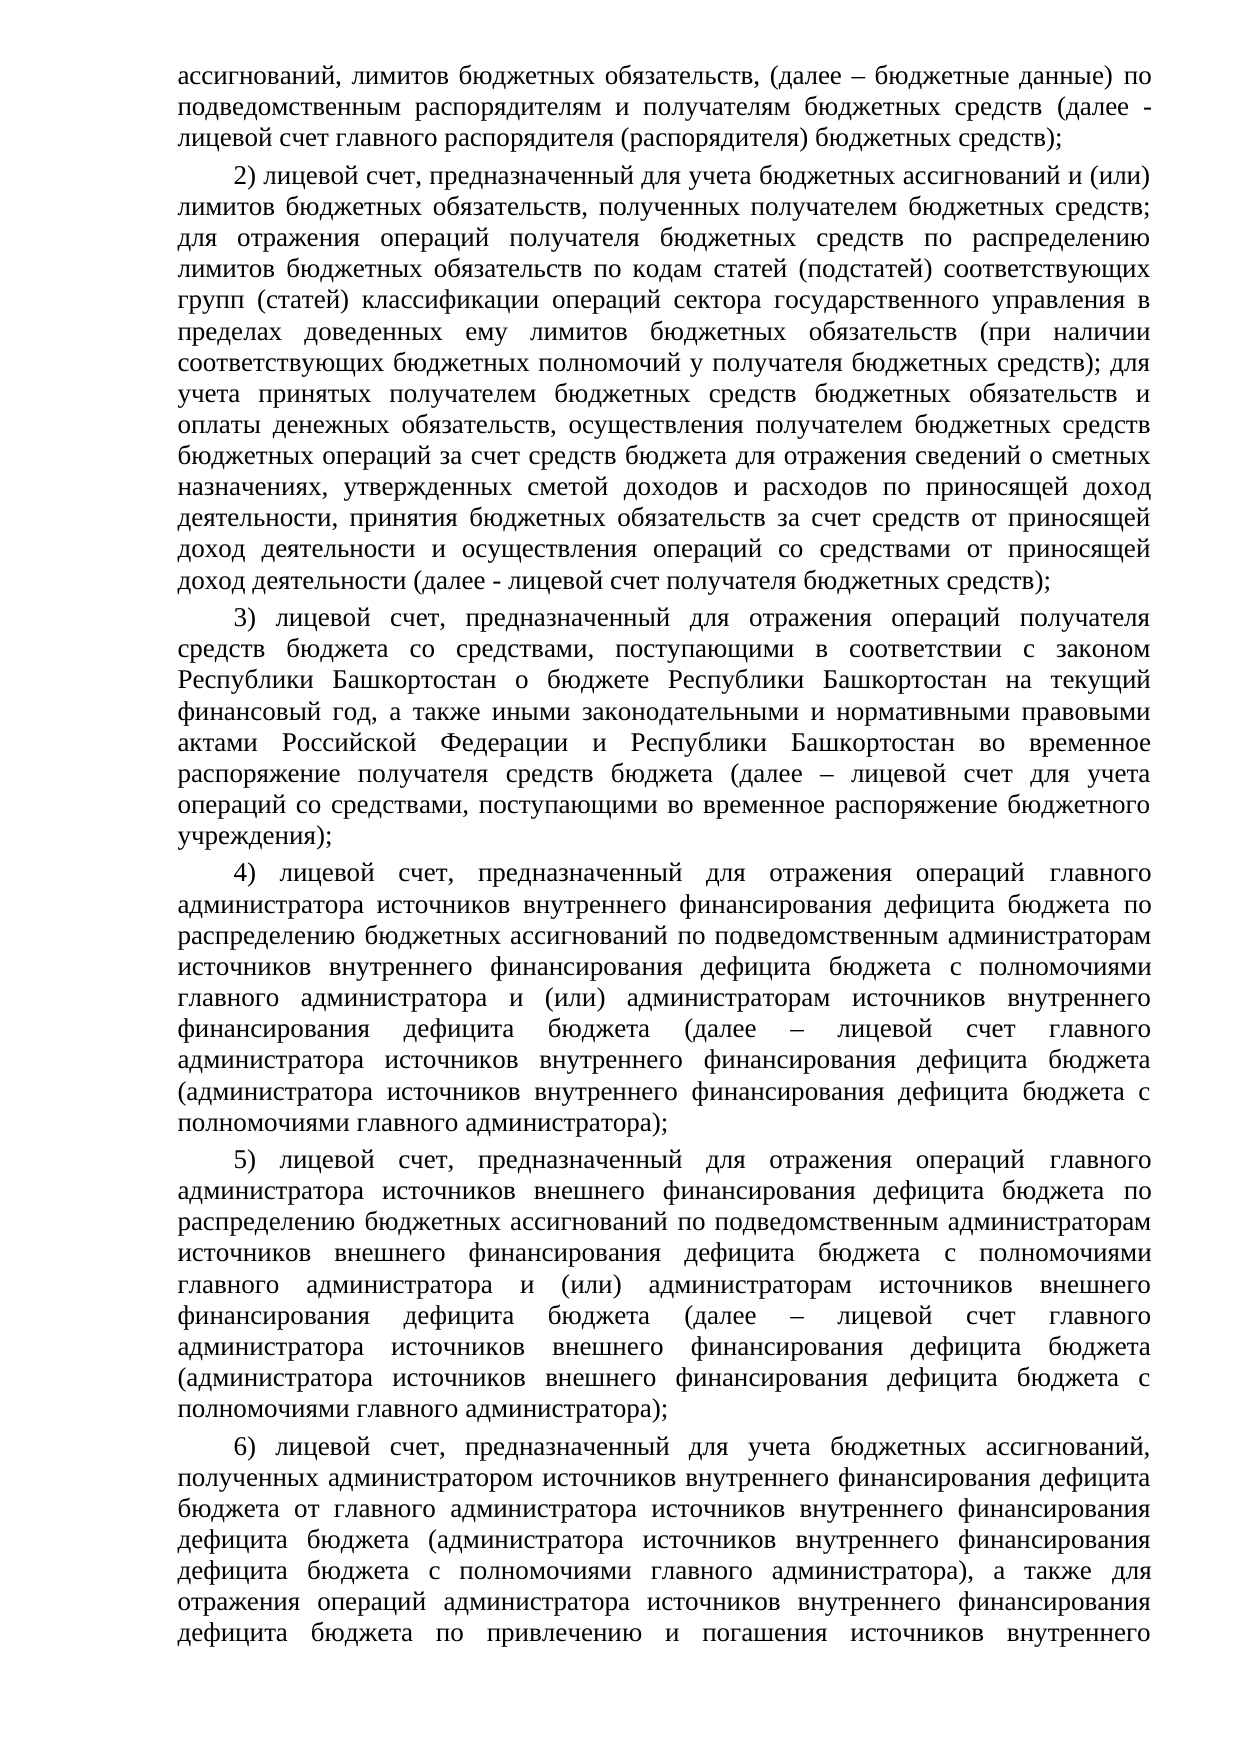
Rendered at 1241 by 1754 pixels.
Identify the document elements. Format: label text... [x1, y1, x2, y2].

text 3) лицевой счет, предназначенный для отражения операций получателя средств бюджета со средствами, поступающими в соответствии с законом Республики Башкортостан о бюджете Республики Башкортостан на текущий финансовый год, а также иными законодательными и нормативными правовыми актами Российской Федерации и Республики Башкортостан во временное распоряжение получателя средств бюджета (далее – лицевой счет для учета операций со средствами, поступающими во временное распоряжение бюджетного учреждения); [177, 601, 1152, 850]
text 5) лицевой счет, предназначенный для отражения операций главного администратора источников внешнего финансирования дефицита бюджета по распределению бюджетных ассигнований по подведомственным администраторам источников внешнего финансирования дефицита бюджета с полномочиями главного администратора и (или) администраторам источников внешнего финансирования дефицита бюджета (далее – лицевой счет главного администратора источников внешнего финансирования дефицита бюджета (администратора источников внешнего финансирования дефицита бюджета с полномочиями главного администратора); [177, 1143, 1152, 1423]
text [177, 59, 1152, 153]
text 2) лицевой счет, предназначенный для учета бюджетных ассигнований и (или) лимитов бюджетных обязательств, полученных получателем бюджетных средств; для отражения операций получателя бюджетных средств по распределению лимитов бюджетных обязательств по кодам статей (подстатей) соответствующих групп (статей) классификации операций сектора государственного управления в пределах доведенных ему лимитов бюджетных обязательств (при наличии соответствующих бюджетных полномочий у получателя бюджетных средств); для учета принятых получателем бюджетных средств бюджетных обязательств и оплаты денежных обязательств, осуществления получателем бюджетных средств бюджетных операций за счет средств бюджета для отражения сведений о сметных назначениях, утвержденных сметой доходов и расходов по приносящей доход деятельности, принятия бюджетных обязательств за счет средств от приносящей доход деятельности и осуществления операций со средствами от приносящей доход деятельности (далее - лицевой счет получателя бюджетных средств); [177, 159, 1152, 595]
text 4) лицевой счет, предназначенный для отражения операций главного администратора источников внутреннего финансирования дефицита бюджета по распределению бюджетных ассигнований по подведомственным администраторам источников внутреннего финансирования дефицита бюджета с полномочиями главного администратора и (или) администраторам источников внутреннего финансирования дефицита бюджета (далее – лицевой счет главного администратора источников внутреннего финансирования дефицита бюджета (администратора источников внутреннего финансирования дефицита бюджета с полномочиями главного администратора); [177, 857, 1152, 1137]
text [177, 1430, 1152, 1648]
